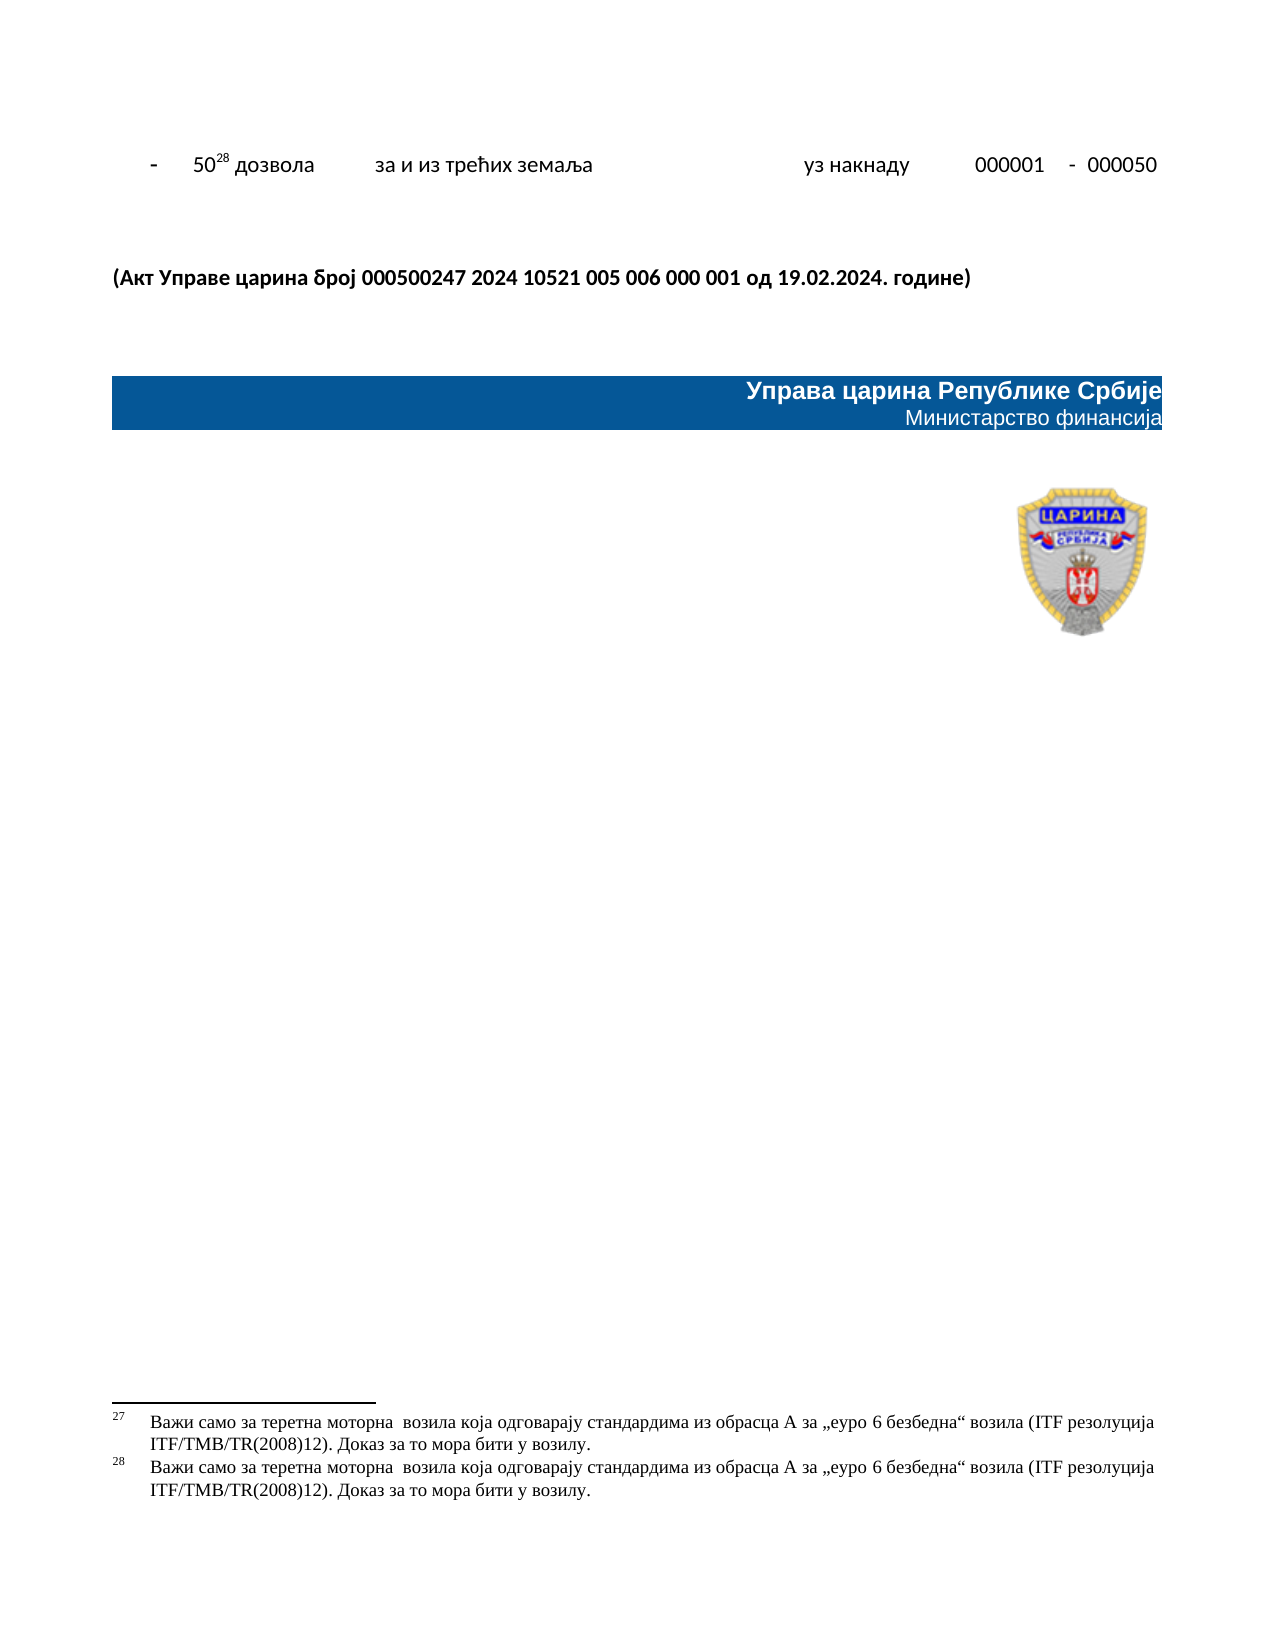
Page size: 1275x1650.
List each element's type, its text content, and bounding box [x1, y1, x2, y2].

picture [1006, 477, 1163, 645]
text (Акт Управе царина број 000500247 2024 10521 005 006 000 001 од 19.02.2024. године) [112, 263, 1162, 291]
text Министарство финансија [112, 405, 1162, 430]
text Управа царина Републике Србије [112, 376, 1162, 405]
list 50 дозвола за и из трећих земаља уз накнаду 000001 - 000050 [150, 150, 1198, 178]
